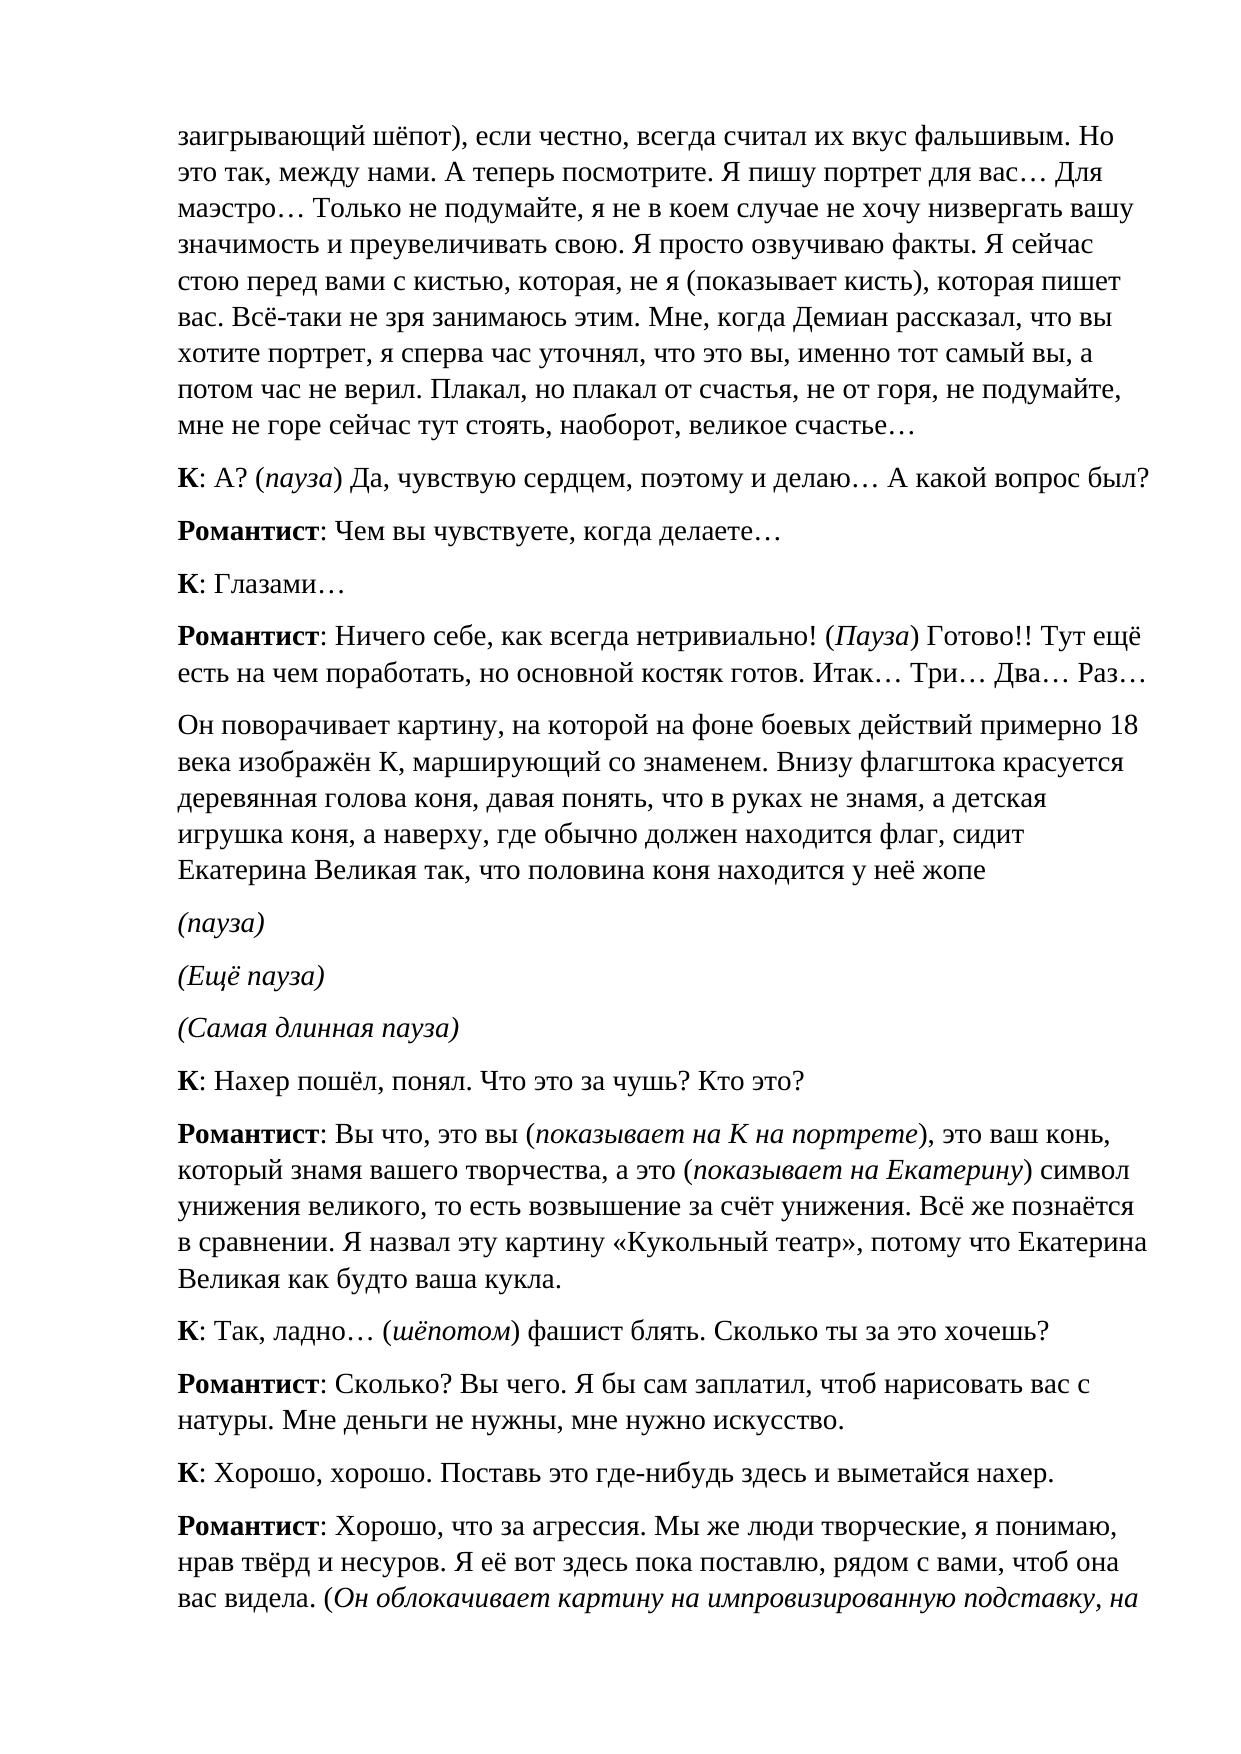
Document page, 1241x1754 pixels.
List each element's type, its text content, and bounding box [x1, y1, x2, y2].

text Романтист: Сколько? Вы чего. Я бы сам заплатил, чтоб нарисовать вас с натуры. Мне деньги не нужны, мне нужно искусство. [177, 1366, 1152, 1436]
text Он поворачивает картину, на которой на фоне боевых действий примерно 18 века изображён К, марширующий со знаменем. Внизу флагштока красуется деревянная голова коня, давая понять, что в руках не знамя, а детская игрушка коня, а наверху, где обычно должен находится флаг, сидит Екатерина Великая так, что половина коня находится у неё жопе [177, 707, 1152, 886]
text Романтист: Вы что, это вы (показывает на К на портрете), это ваш конь, который знамя вашего творчества, а это (показывает на Екатерину) символ унижения великого, то есть возвышение за счёт унижения. Всё же познаётся в сравнении. Я назвал эту картину «Кукольный театр», потому что Екатерина Великая как будто ваша кукла. [177, 1116, 1152, 1294]
text Романтист: Ничего себе, как всегда нетривиально! (Пауза) Готово!! Тут ещё есть на чем поработать, но основной костяк готов. Итак… Три… Два… Раз… [177, 618, 1152, 688]
text (пауза) [177, 905, 1152, 938]
text (Ещё пауза) [177, 958, 1152, 991]
text К: Хорошо, хорошо. Поставь это где-нибудь здесь и выметайся нахер. [177, 1455, 1152, 1489]
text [177, 118, 1152, 441]
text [177, 1508, 1152, 1614]
text К: Нахер пошёл, понял. Что это за чушь? Кто это? [177, 1063, 1152, 1097]
text Романтист: Чем вы чувствуете, когда делаете… [177, 513, 1152, 546]
text К: Так, ладно… (шёпотом) фашист блять. Сколько ты за это хочешь? [177, 1313, 1152, 1347]
text К: Глазами… [177, 566, 1152, 599]
text К: А? (пауза) Да, чувствую сердцем, поэтому и делаю… А какой вопрос был? [177, 460, 1152, 494]
text (Самая длинная пауза) [177, 1011, 1152, 1044]
